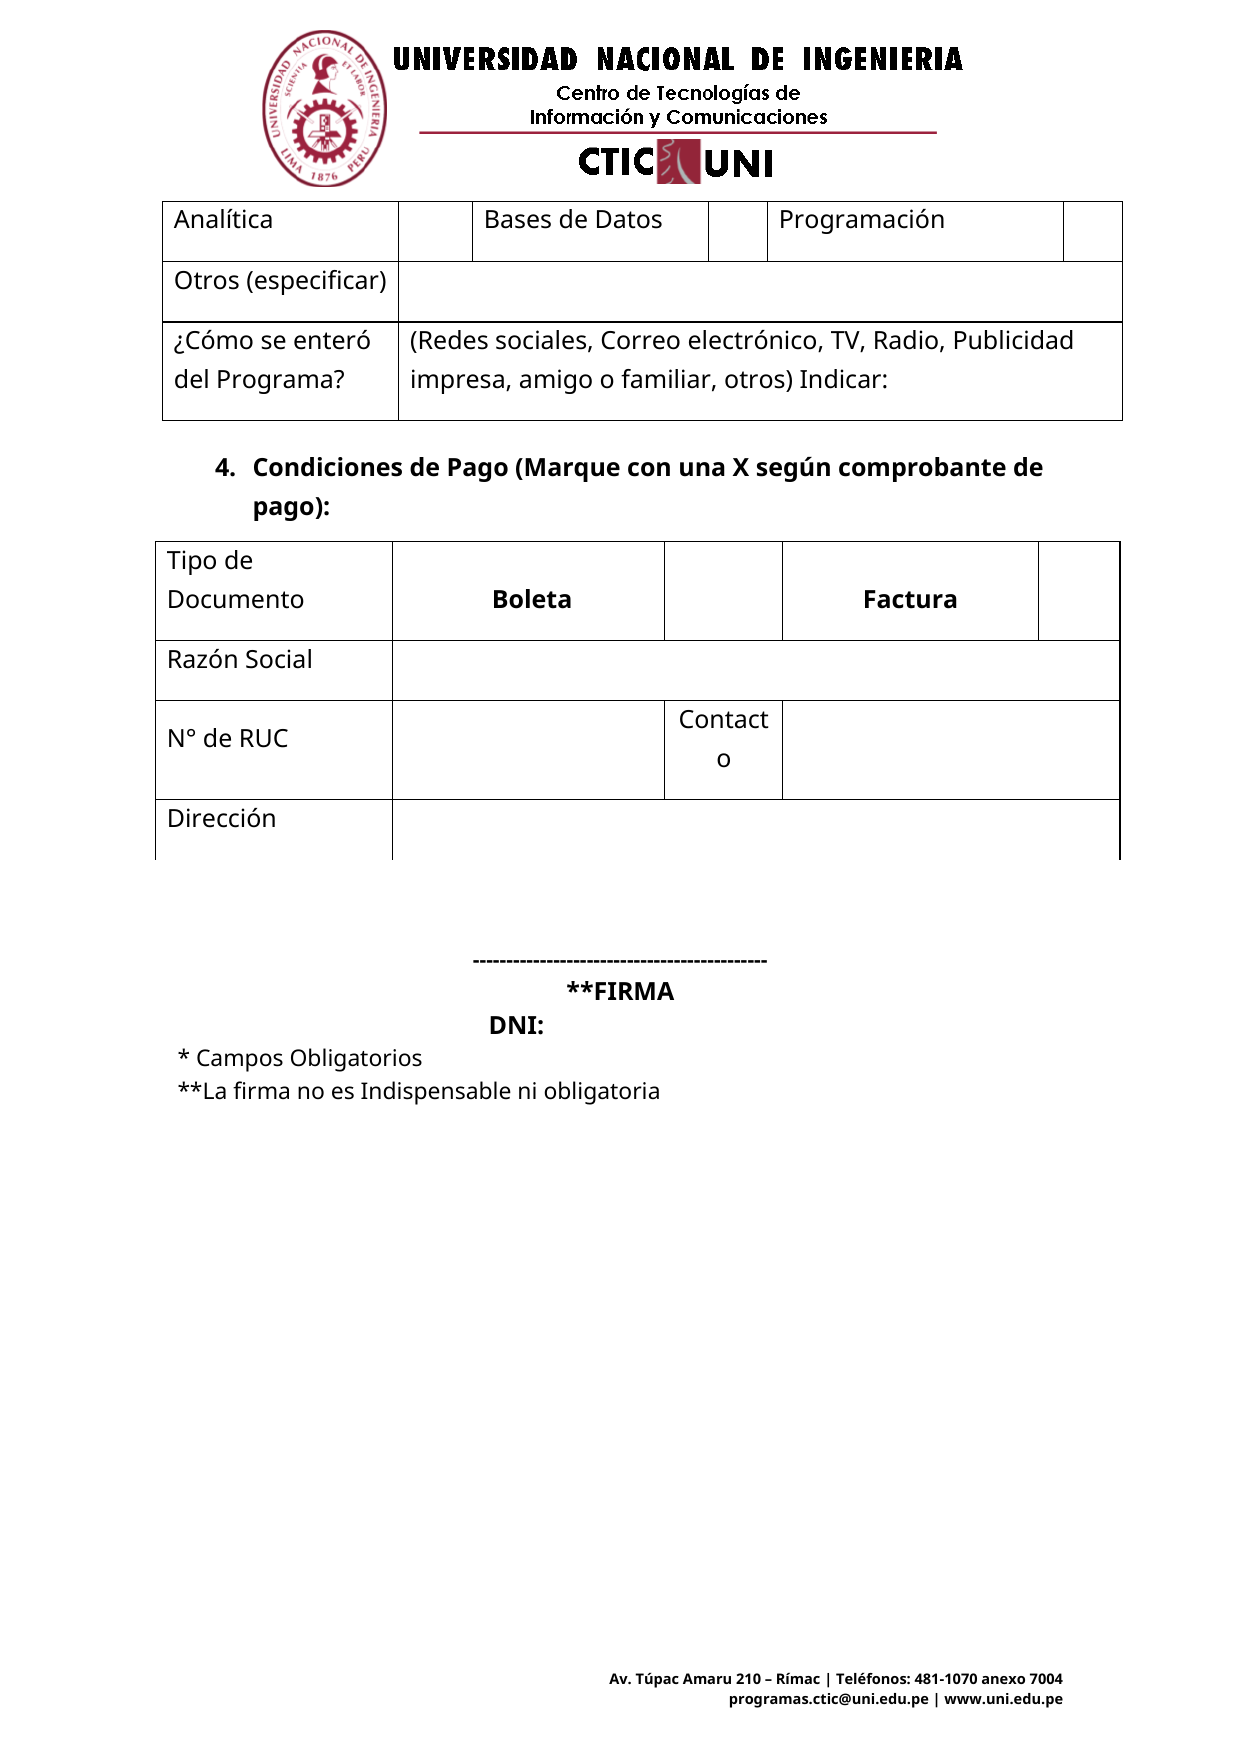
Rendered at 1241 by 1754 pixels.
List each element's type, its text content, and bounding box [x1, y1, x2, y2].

table_cell Contacto [665, 701, 782, 799]
table_cell Dirección [156, 800, 392, 859]
table_cell [399, 202, 472, 261]
picture [262, 30, 978, 187]
list Condiciones de Pago (Marque con una X según comprobante de pago): [215, 450, 1063, 523]
text **FIRMA [177, 973, 1063, 1007]
table_header Tipo de Documento [156, 542, 392, 640]
table_cell [393, 701, 664, 799]
table_cell [783, 701, 1119, 799]
table_header [665, 542, 782, 640]
table_cell ¿Cómo se enteró del Programa? [163, 323, 398, 420]
table_cell Programación [768, 202, 1063, 261]
table_cell [709, 202, 767, 261]
table_cell N° de RUC [156, 701, 392, 799]
table_cell (Redes sociales, Correo electrónico, TV, Radio, Publicidad impresa, amigo o familiar, otros) Indicar: [399, 323, 1122, 420]
text DNI: * Campos Obligatorios **La firma no es Indispensable ni obligatoria [177, 1007, 1063, 1107]
table_cell [1064, 202, 1122, 261]
table_header [1039, 542, 1119, 640]
table_cell Otros (especificar) [163, 262, 398, 321]
table_cell [393, 800, 1119, 859]
table_cell Bases de Datos [473, 202, 708, 261]
text -------------------------------------------- [177, 945, 1063, 973]
table_header Boleta [393, 542, 664, 640]
table_cell [399, 262, 1122, 321]
table_cell Analítica [163, 202, 398, 261]
table_cell [393, 641, 1119, 700]
table_cell Razón Social [156, 641, 392, 700]
table_header Factura [783, 542, 1038, 640]
